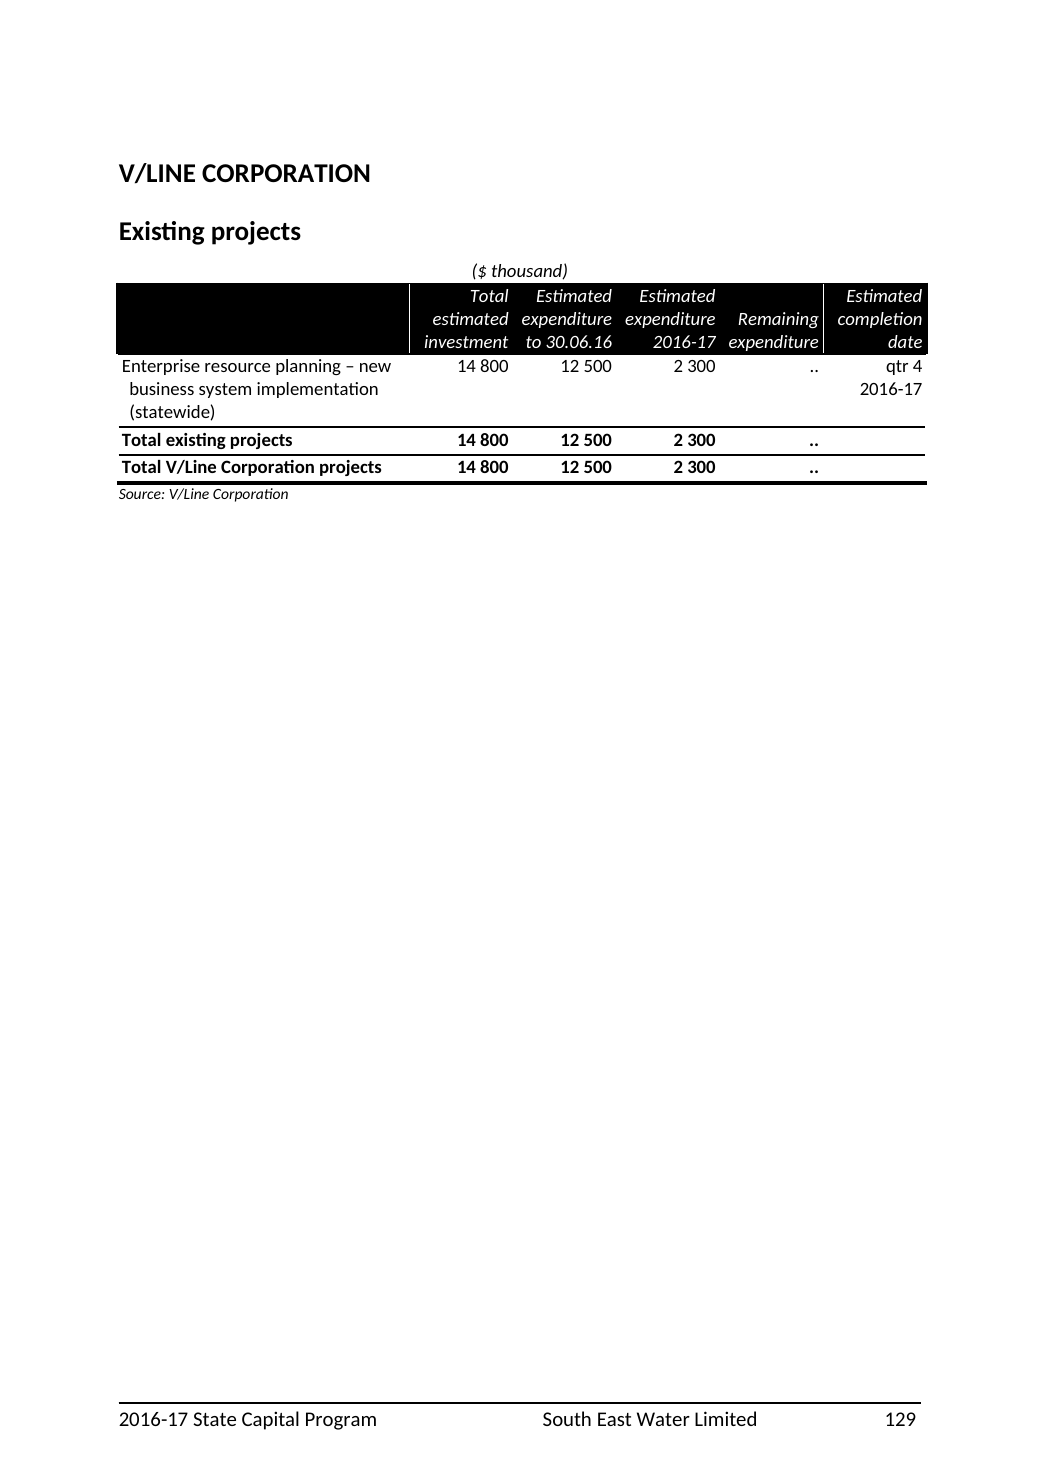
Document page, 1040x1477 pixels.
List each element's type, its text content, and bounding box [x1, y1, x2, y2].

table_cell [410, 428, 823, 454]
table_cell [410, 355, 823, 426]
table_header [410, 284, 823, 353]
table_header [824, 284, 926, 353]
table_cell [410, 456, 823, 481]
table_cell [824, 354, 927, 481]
text ($ thousand) [118, 259, 921, 282]
subtitle V/Line Corporation [118, 156, 921, 189]
text Source: V/Line Corporation [118, 485, 921, 504]
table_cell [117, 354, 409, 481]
subtitle Existing projects [118, 214, 921, 247]
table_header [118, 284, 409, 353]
